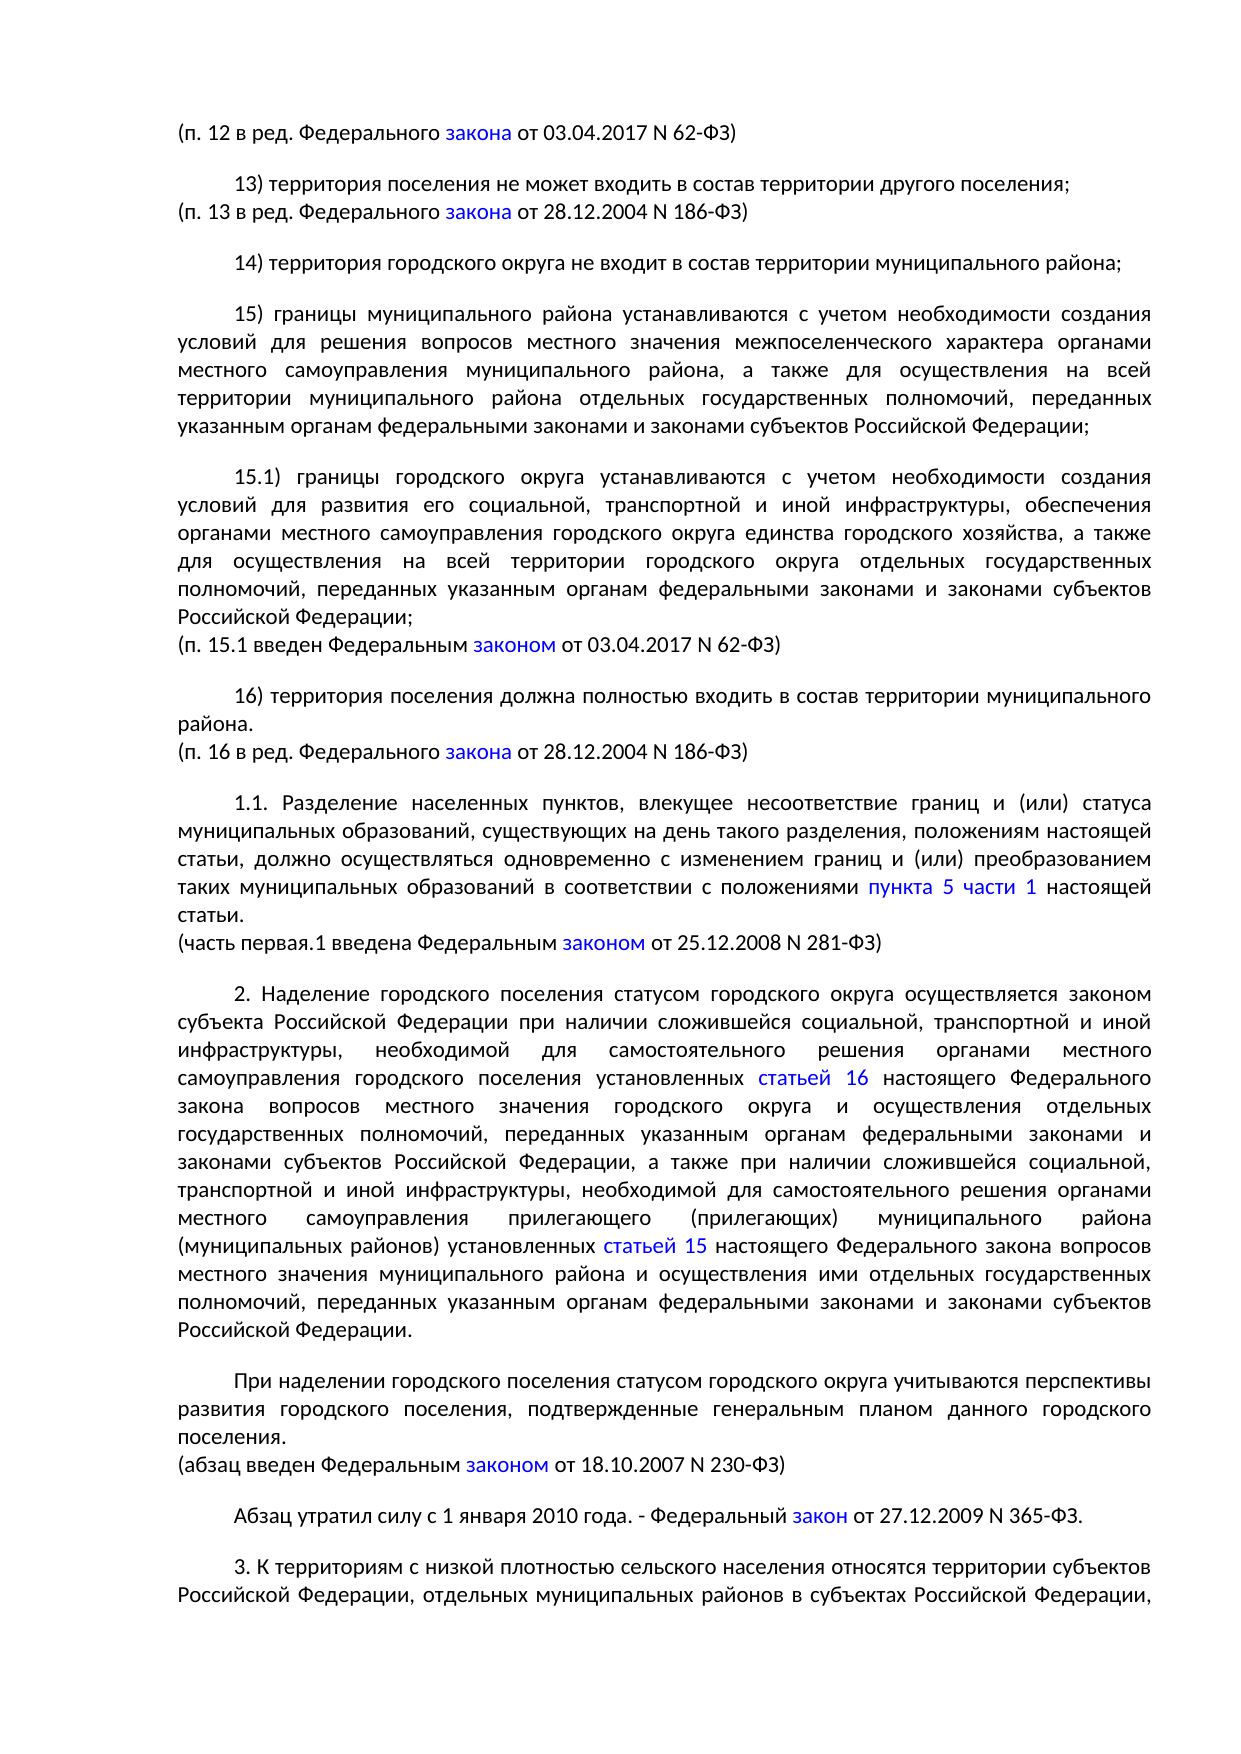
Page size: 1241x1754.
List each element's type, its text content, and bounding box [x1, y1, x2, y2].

text (п. 15.1 введен Федеральным законом от 03.04.2017 N 62-ФЗ) [177, 630, 1152, 658]
text 16) территория поселения должна полностью входить в состав территории муниципального района. [177, 681, 1152, 737]
text 1.1. Разделение населенных пунктов, влекущее несоответствие границ и (или) статуса муниципальных образований, существующих на день такого разделения, положениям настоящей статьи, должно осуществляться одновременно с изменением границ и (или) преобразованием таких муниципальных образований в соответствии с положениями пункта 5 части 1 настоящей статьи. [177, 788, 1152, 928]
text Абзац утратил силу с 1 января 2010 года. - Федеральный закон от 27.12.2009 N 365-ФЗ. [177, 1501, 1152, 1529]
text (п. 13 в ред. Федерального закона от 28.12.2004 N 186-ФЗ) [177, 197, 1152, 225]
text (часть первая.1 введена Федеральным законом от 25.12.2008 N 281-ФЗ) [177, 928, 1152, 956]
text (абзац введен Федеральным законом от 18.10.2007 N 230-ФЗ) [177, 1450, 1152, 1478]
text (п. 16 в ред. Федерального закона от 28.12.2004 N 186-ФЗ) [177, 737, 1152, 765]
text 13) территория поселения не может входить в состав территории другого поселения; [177, 169, 1152, 197]
text 14) территория городского округа не входит в состав территории муниципального района; [177, 248, 1152, 276]
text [177, 1552, 1152, 1608]
text 15) границы муниципального района устанавливаются с учетом необходимости создания условий для решения вопросов местного значения межпоселенческого характера органами местного самоуправления муниципального района, а также для осуществления на всей территории муниципального района отдельных государственных полномочий, переданных указанным органам федеральными законами и законами субъектов Российской Федерации; [177, 299, 1152, 439]
text 15.1) границы городского округа устанавливаются с учетом необходимости создания условий для развития его социальной, транспортной и иной инфраструктуры, обеспечения органами местного самоуправления городского округа единства городского хозяйства, а также для осуществления на всей территории городского округа отдельных государственных полномочий, переданных указанным органам федеральными законами и законами субъектов Российской Федерации; [177, 462, 1152, 630]
text (п. 12 в ред. Федерального закона от 03.04.2017 N 62-ФЗ) [177, 118, 1152, 146]
text 2. Наделение городского поселения статусом городского округа осуществляется законом субъекта Российской Федерации при наличии сложившейся социальной, транспортной и иной инфраструктуры, необходимой для самостоятельного решения органами местного самоуправления городского поселения установленных статьей 16 настоящего Федерального закона вопросов местного значения городского округа и осуществления отдельных государственных полномочий, переданных указанным органам федеральными законами и законами субъектов Российской Федерации, а также при наличии сложившейся социальной, транспортной и иной инфраструктуры, необходимой для самостоятельного решения органами местного самоуправления прилегающего (прилегающих) муниципального района (муниципальных районов) установленных статьей 15 настоящего Федерального закона вопросов местного значения муниципального района и осуществления ими отдельных государственных полномочий, переданных указанным органам федеральными законами и законами субъектов Российской Федерации. [177, 979, 1152, 1343]
text При наделении городского поселения статусом городского округа учитываются перспективы развития городского поселения, подтвержденные генеральным планом данного городского поселения. [177, 1366, 1152, 1450]
